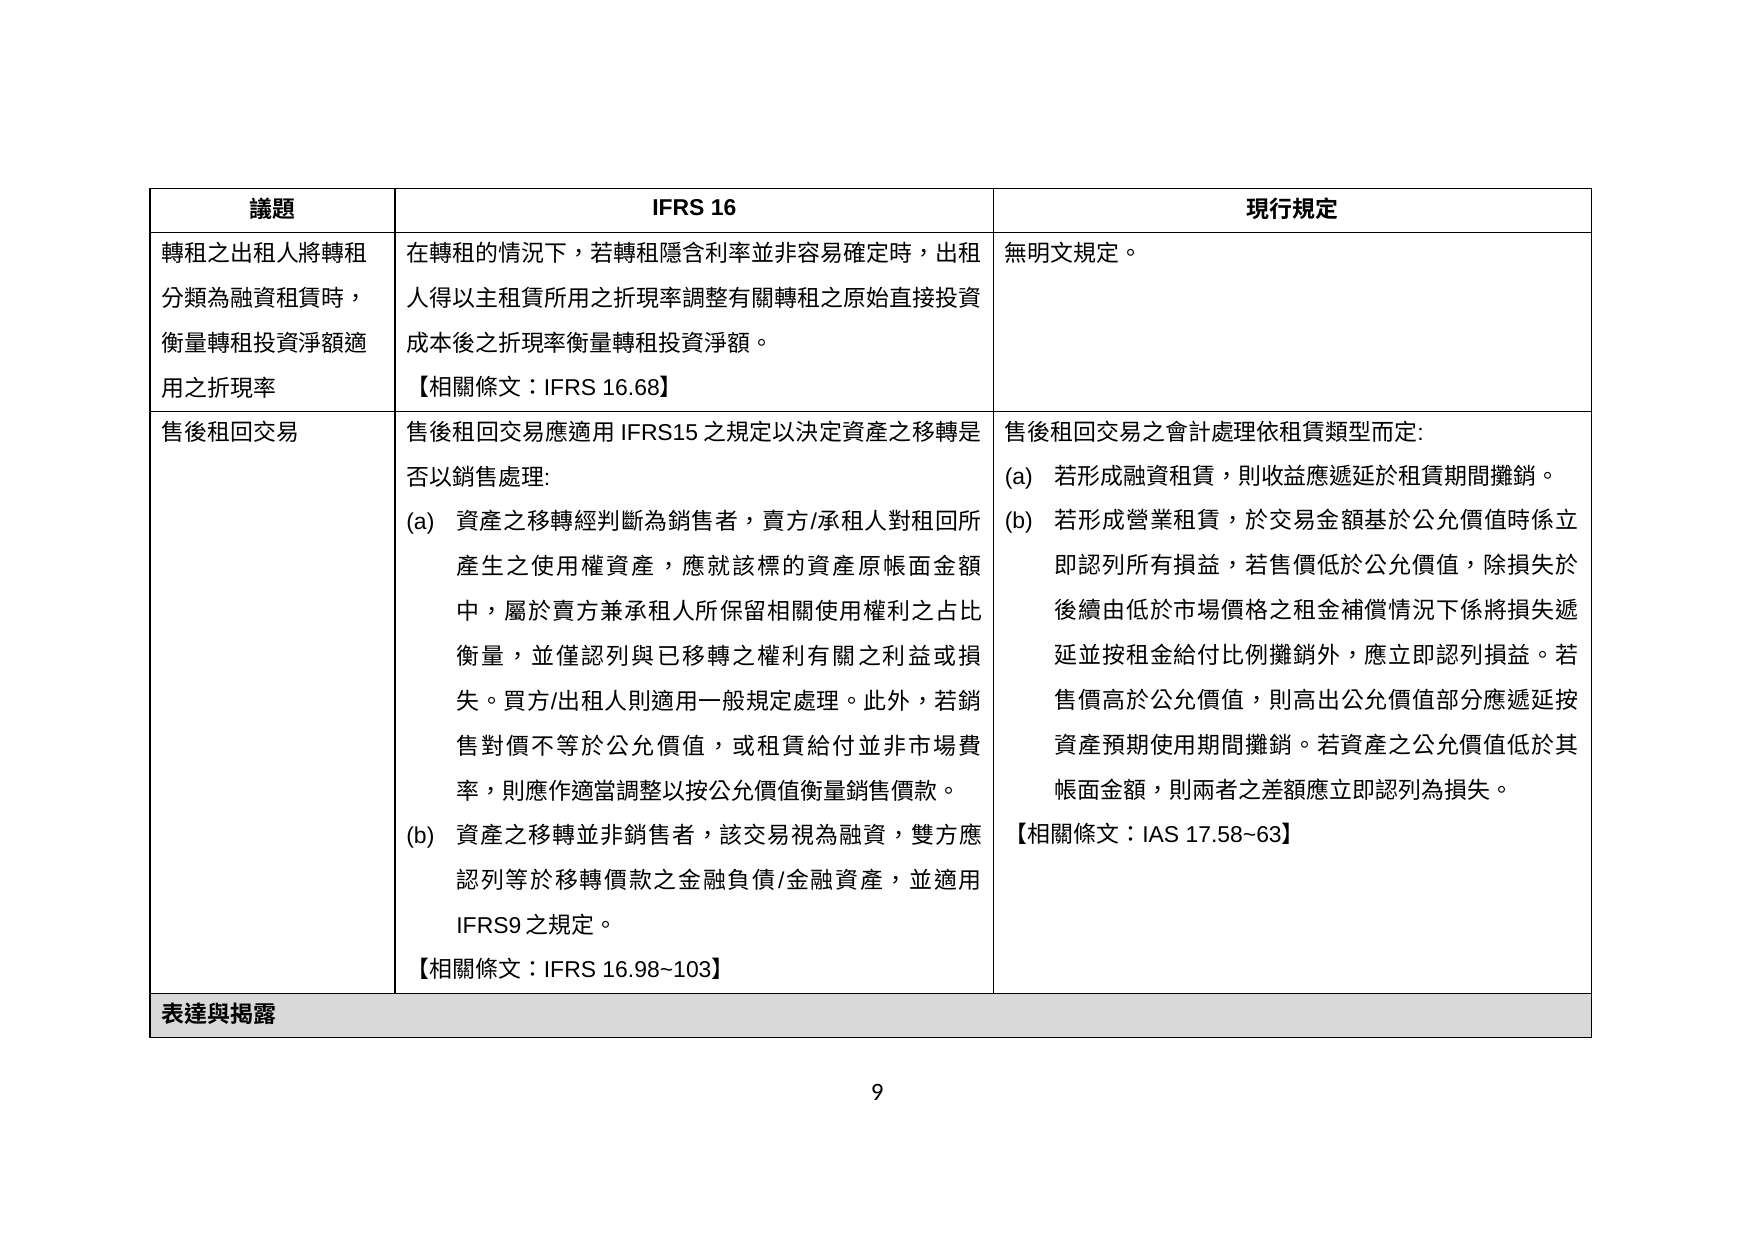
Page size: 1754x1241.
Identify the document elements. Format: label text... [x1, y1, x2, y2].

table_header 議題 [151, 189, 394, 232]
table_cell 售後租回交易之會計處理依租賃類型而定: 若形成融資租賃，則收益應遞延於租賃期間攤銷。 若形成營業租賃，於交易金額基於公允價值時係立即認列所有損益，若售價低於公允價值，除損失於後續由低於市場價格之租金補償情況下係將損失遞延並按租金給付比例攤銷外，應立即認列損益。若售價高於公允價值，則高出公允價值部分應遞延按資產預期使用期間攤銷。若資產之公允價值低於其帳面金額，則兩者之差額應立即認列為損失。 【相關條文：IAS 17.58~63】 [994, 412, 1591, 992]
table_cell 售後租回交易應適用IFRS15之規定以決定資產之移轉是否以銷售處理: 資產之移轉經判斷為銷售者，賣方/承租人對租回所產生之使用權資產，應就該標的資產原帳面金額中，屬於賣方兼承租人所保留相關使用權利之占比衡量，並僅認列與已移轉之權利有關之利益或損失。買方/出租人則適用一般規定處理。此外，若銷售對價不等於公允價值，或租賃給付並非市場費率，則應作適當調整以按公允價值衡量銷售價款。 資產之移轉並非銷售者，該交易視為融資，雙方應認列等於移轉價款之金融負債/金融資產，並適用IFRS9之規定。 【相關條文：IFRS 16.98~103】 [396, 412, 993, 992]
table_cell 轉租之出租人將轉租分類為融資租賃時，衡量轉租投資淨額適用之折現率 [151, 233, 394, 411]
table_cell 在轉租的情況下，若轉租隱含利率並非容易確定時，出租人得以主租賃所用之折現率調整有關轉租之原始直接投資成本後之折現率衡量轉租投資淨額。 【相關條文：IFRS 16.68】 [396, 233, 993, 411]
table_header IFRS 16 [396, 189, 993, 232]
table_header 現行規定 [994, 189, 1591, 232]
table_cell 表達與揭露 [151, 994, 1591, 1037]
table_cell 售後租回交易 [151, 412, 394, 992]
table_cell 無明文規定。 [994, 233, 1591, 411]
